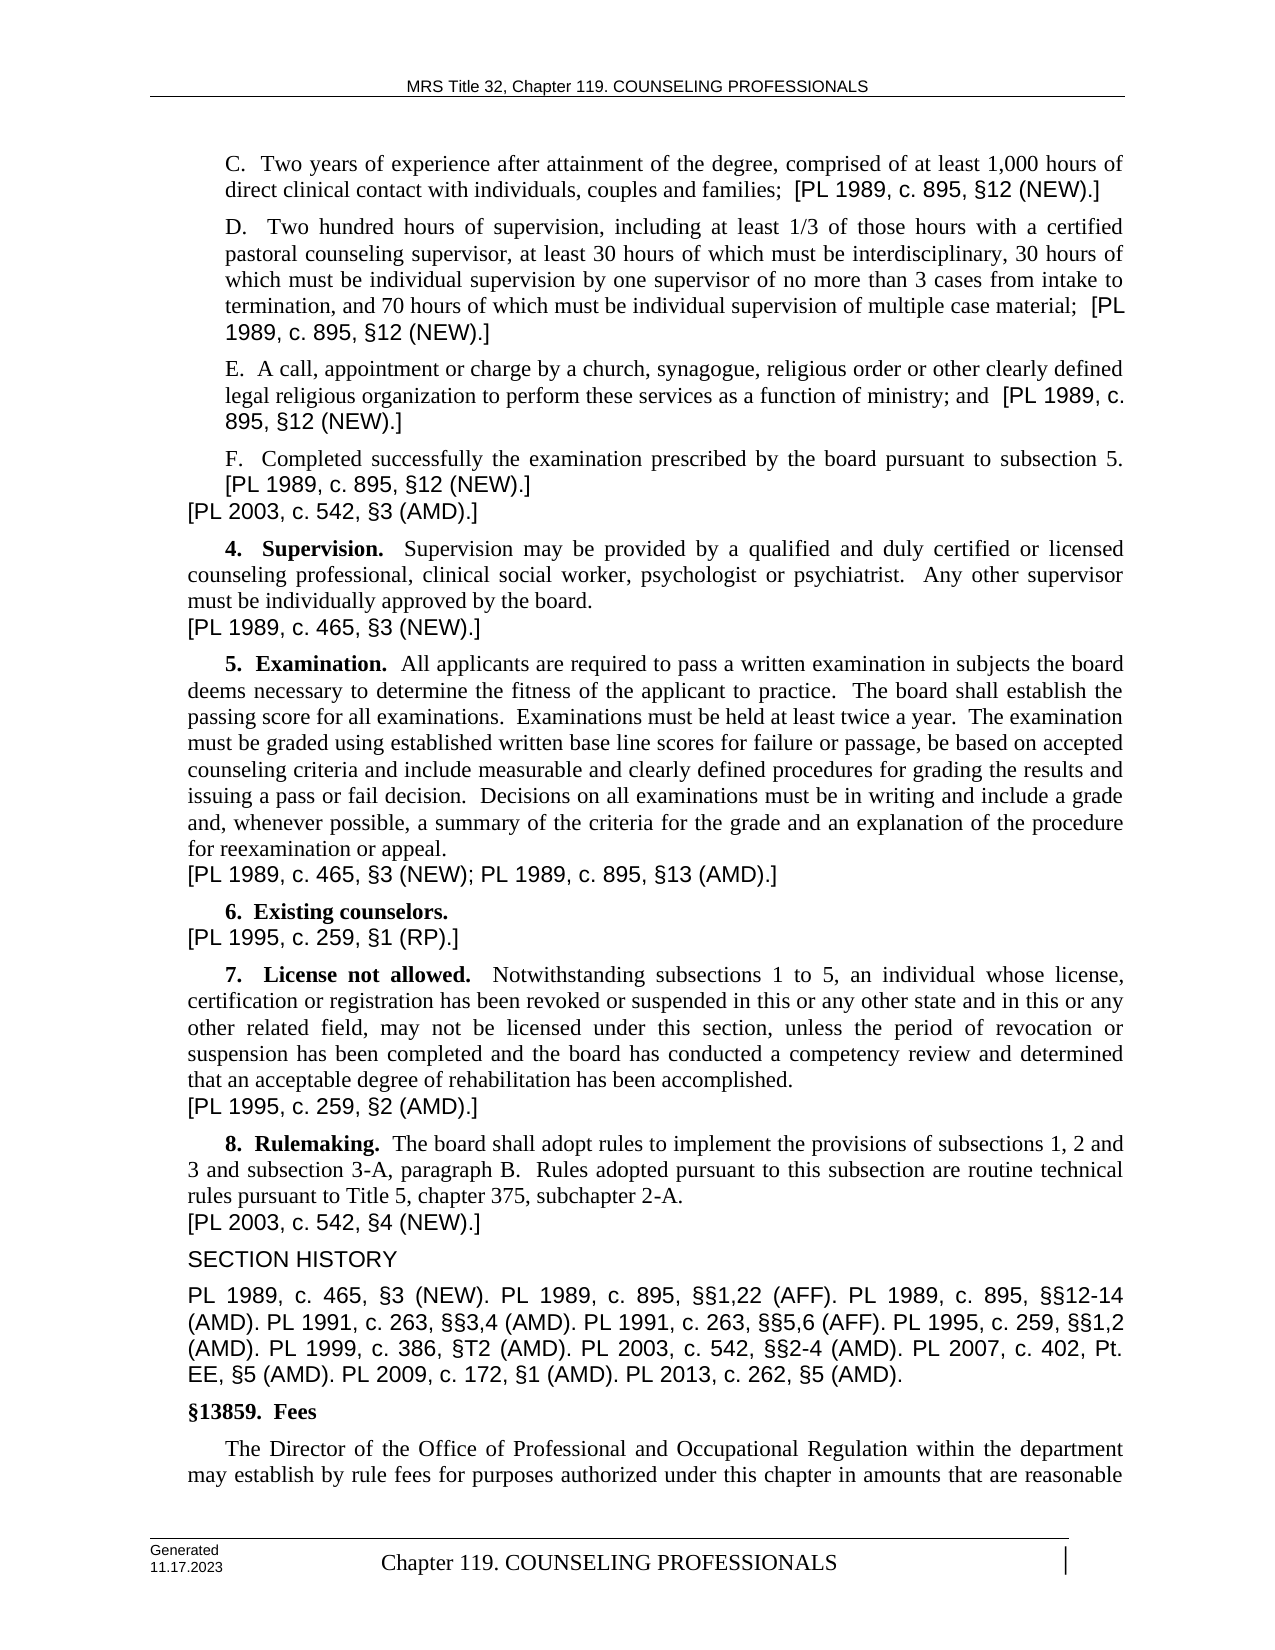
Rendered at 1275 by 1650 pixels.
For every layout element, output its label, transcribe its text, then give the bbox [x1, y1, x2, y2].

text [PL 1995, c. 259, §2 (AMD).] [187, 1093, 1125, 1119]
text 6. Existing counselors. [187, 898, 1125, 924]
text §13859. Fees [187, 1398, 1125, 1424]
text 7. License not allowed. Notwithstanding subsections 1 to 5, an individual whose license, certification or registration has been revoked or suspended in this or any other state and in this or any other related field, may not be licensed under this section, unless the period of revocation or suspension has been completed and the board has conducted a competency review and determined that an acceptable degree of rehabilitation has been accomplished. [187, 961, 1125, 1093]
text 4. Supervision. Supervision may be provided by a qualified and duly certified or licensed counseling professional, clinical social worker, psychologist or psychiatrist. Any other supervisor must be individually approved by the board. [187, 534, 1125, 614]
text SECTION HISTORY [187, 1246, 1125, 1272]
text [PL 1995, c. 259, §1 (RP).] [187, 924, 1125, 951]
text 5. Examination. All applicants are required to pass a written examination in subjects the board deems necessary to determine the fitness of the applicant to practice. The board shall establish the passing score for all examinations. Examinations must be held at least twice a year. The examination must be graded using established written base line scores for failure or passage, be based on accepted counseling criteria and include measurable and clearly defined procedures for grading the results and issuing a pass or fail decision. Decisions on all examinations must be in writing and include a grade and, whenever possible, a summary of the criteria for the grade and an explanation of the procedure for reexamination or appeal. [187, 650, 1125, 861]
text [PL 2003, c. 542, §3 (AMD).] [187, 498, 1125, 524]
text E. A call, appointment or charge by a church, synagogue, religious order or other clearly defined legal religious organization to perform these services as a function of ministry; and [PL 1989, c. 895, §12 (NEW).] [225, 356, 1125, 435]
text 8. Rulemaking. The board shall adopt rules to implement the provisions of subsections 1, 2 and 3 and subsection 3‑A, paragraph B. Rules adopted pursuant to this subsection are routine technical rules pursuant to Title 5, chapter 375, subchapter 2‑A. [187, 1130, 1125, 1209]
text C. Two years of experience after attainment of the degree, comprised of at least 1,000 hours of direct clinical contact with individuals, couples and families; [PL 1989, c. 895, §12 (NEW).] [225, 150, 1125, 203]
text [187, 1435, 1125, 1488]
text D. Two hundred hours of supervision, including at least 1/3 of those hours with a certified pastoral counseling supervisor, at least 30 hours of which must be interdisciplinary, 30 hours of which must be individual supervision by one supervisor of no more than 3 cases from intake to termination, and 70 hours of which must be individual supervision of multiple case material; [PL 1989, c. 895, §12 (NEW).] [225, 213, 1125, 345]
text F. Completed successfully the examination prescribed by the board pursuant to subsection 5. [PL 1989, c. 895, §12 (NEW).] [225, 445, 1125, 498]
text [PL 2003, c. 542, §4 (NEW).] [187, 1209, 1125, 1235]
text PL 1989, c. 465, §3 (NEW). PL 1989, c. 895, §§1,22 (AFF). PL 1989, c. 895, §§12-14 (AMD). PL 1991, c. 263, §§3,4 (AMD). PL 1991, c. 263, §§5,6 (AFF). PL 1995, c. 259, §§1,2 (AMD). PL 1999, c. 386, §T2 (AMD). PL 2003, c. 542, §§2-4 (AMD). PL 2007, c. 402, Pt. EE, §5 (AMD). PL 2009, c. 172, §1 (AMD). PL 2013, c. 262, §5 (AMD). [187, 1282, 1125, 1388]
text [PL 1989, c. 465, §3 (NEW).] [187, 614, 1125, 640]
text [PL 1989, c. 465, §3 (NEW); PL 1989, c. 895, §13 (AMD).] [187, 861, 1125, 888]
